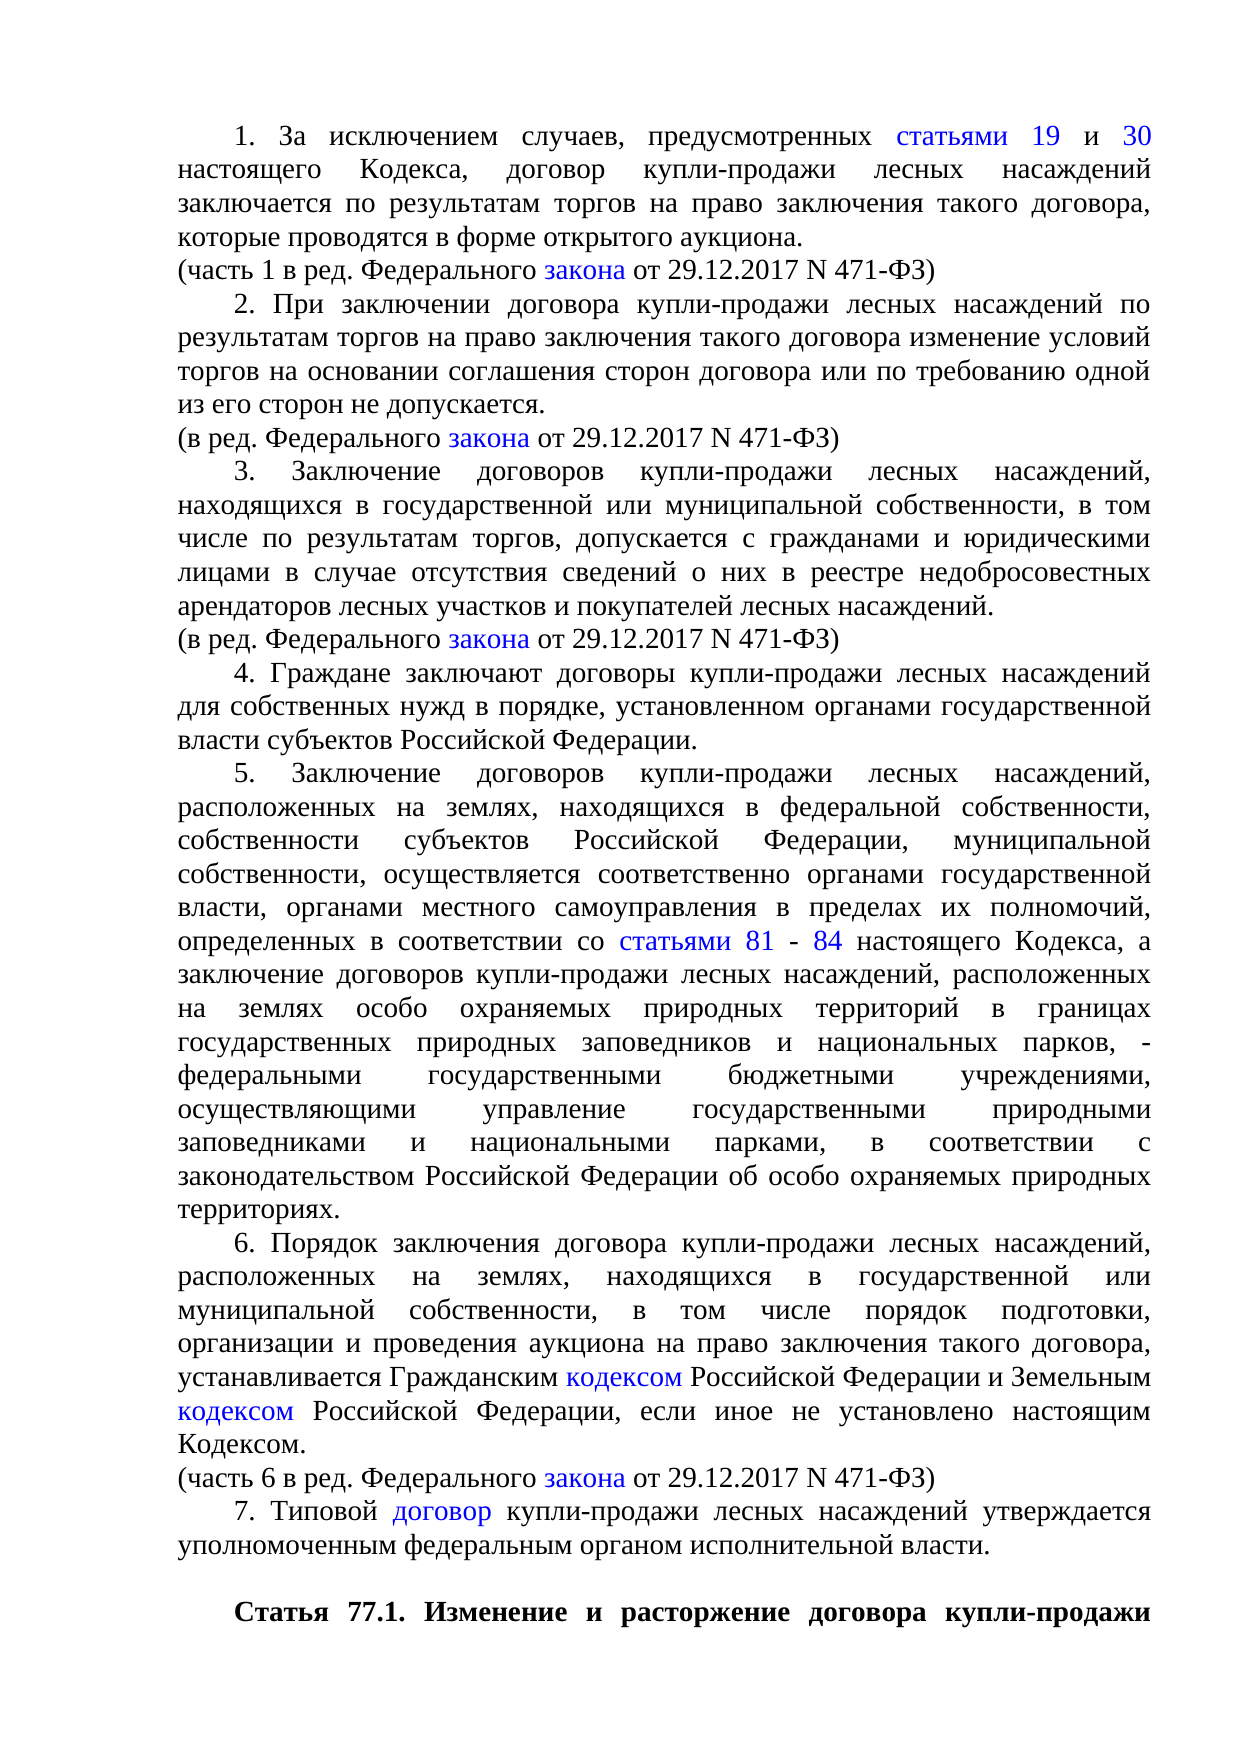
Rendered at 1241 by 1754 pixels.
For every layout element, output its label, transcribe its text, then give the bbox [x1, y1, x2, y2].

text 2. При заключении договора купли-продажи лесных насаждений по результатам торгов на право заключения такого договора изменение условий торгов на основании соглашения сторон договора или по требованию одной из его сторон не допускается. [177, 286, 1152, 420]
text 7. Типовой договор купли-продажи лесных насаждений утверждается уполномоченным федеральным органом исполнительной власти. [177, 1493, 1152, 1560]
text (часть 6 в ред. Федерального закона от 29.12.2017 N 471-ФЗ) [177, 1460, 1152, 1493]
text 5. Заключение договоров купли-продажи лесных насаждений, расположенных на землях, находящихся в федеральной собственности, собственности субъектов Российской Федерации, муниципальной собственности, осуществляется соответственно органами государственной власти, органами местного самоуправления в пределах их полномочий, определенных в соответствии со статьями 81 - 84 настоящего Кодекса, а заключение договоров купли-продажи лесных насаждений, расположенных на землях особо охраняемых природных территорий в границах государственных природных заповедников и национальных парков, - федеральными государственными бюджетными учреждениями, осуществляющими управление государственными природными заповедниками и национальными парками, в соответствии с законодательством Российской Федерации об особо охраняемых природных территориях. [177, 755, 1152, 1225]
text 4. Граждане заключают договоры купли-продажи лесных насаждений для собственных нужд в порядке, установленном органами государственной власти субъектов Российской Федерации. [177, 655, 1152, 755]
text (часть 1 в ред. Федерального закона от 29.12.2017 N 471-ФЗ) [177, 252, 1152, 286]
text 1. За исключением случаев, предусмотренных статьями 19 и 30 настоящего Кодекса, договор купли-продажи лесных насаждений заключается по результатам торгов на право заключения такого договора, которые проводятся в форме открытого аукциона. [177, 118, 1152, 252]
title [177, 1594, 1152, 1627]
text 6. Порядок заключения договора купли-продажи лесных насаждений, расположенных на землях, находящихся в государственной или муниципальной собственности, в том числе порядок подготовки, организации и проведения аукциона на право заключения такого договора, устанавливается Гражданским кодексом Российской Федерации и Земельным кодексом Российской Федерации, если иное не установлено настоящим Кодексом. [177, 1225, 1152, 1460]
text (в ред. Федерального закона от 29.12.2017 N 471-ФЗ) [177, 621, 1152, 655]
text 3. Заключение договоров купли-продажи лесных насаждений, находящихся в государственной или муниципальной собственности, в том числе по результатам торгов, допускается с гражданами и юридическими лицами в случае отсутствия сведений о них в реестре недобросовестных арендаторов лесных участков и покупателей лесных насаждений. [177, 453, 1152, 621]
text (в ред. Федерального закона от 29.12.2017 N 471-ФЗ) [177, 420, 1152, 453]
